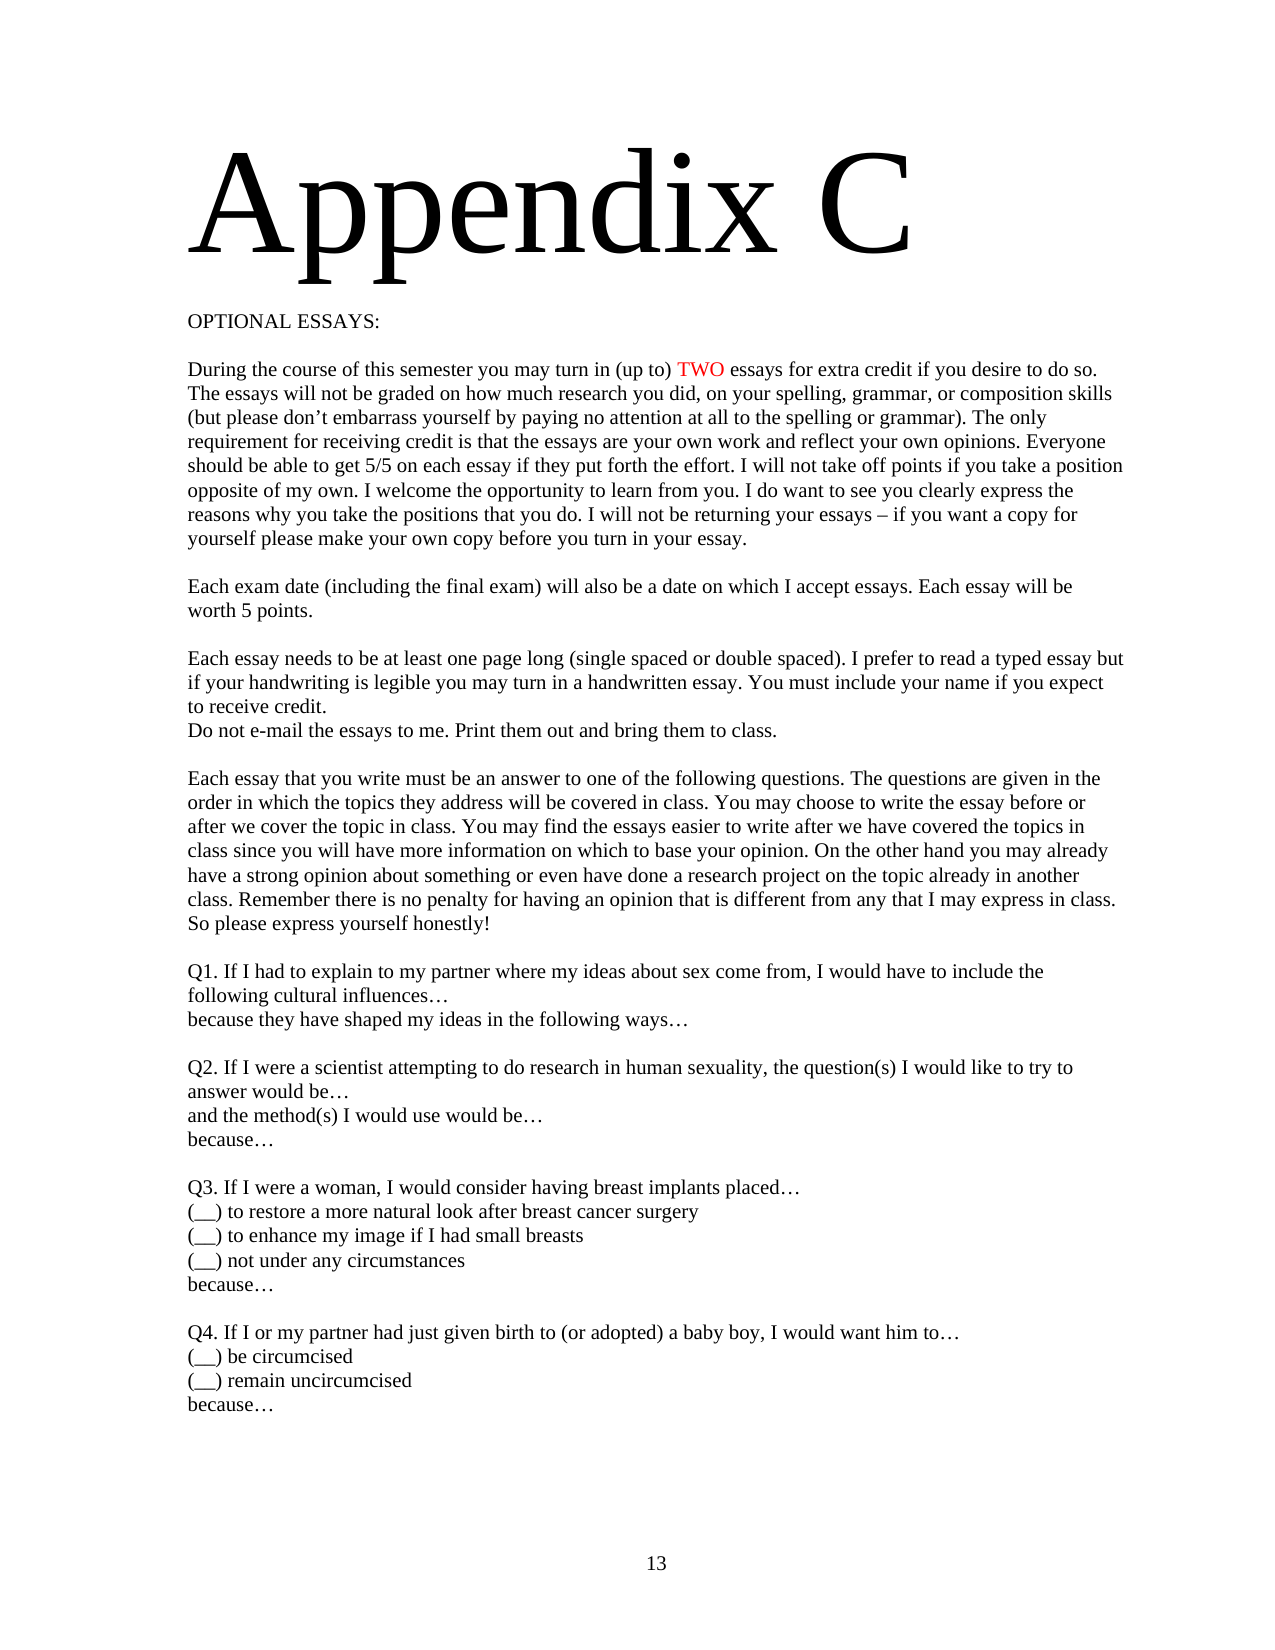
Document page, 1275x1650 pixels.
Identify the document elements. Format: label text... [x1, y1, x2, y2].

text Q3. If I were a woman, I would consider having breast implants placed… [187, 1175, 1125, 1199]
text (__) to enhance my image if I had small breasts [187, 1223, 1125, 1247]
text During the course of this semester you may turn in (up to) TWO essays for extra credit if you desire to do so. The essays will not be graded on how much research you did, on your spelling, grammar, or composition skills (but please don’t embarrass yourself by paying no attention at all to the spelling or grammar). The only requirement for receiving credit is that the essays are your own work and reflect your own opinions. Everyone should be able to get 5/5 on each essay if they put forth the effort. I will not take off points if you take a position opposite of my own. I welcome the opportunity to learn from you. I do want to see you clearly express the reasons why you take the positions that you do. I will not be returning your essays – if you want a copy for yourself please make your own copy before you turn in your essay. [187, 357, 1125, 550]
text because they have shaped my ideas in the following ways… [187, 1007, 1125, 1031]
text (__) not under any circumstances [187, 1247, 1125, 1272]
text Q4. If I or my partner had just given birth to (or adopted) a baby boy, I would want him to… [187, 1320, 1125, 1344]
text Each essay that you write must be an answer to one of the following questions. The questions are given in the order in which the topics they address will be covered in class. You may choose to write the essay before or after we cover the topic in class. You may find the essays easier to write after we have covered the topics in class since you will have more information on which to base your opinion. On the other hand you may already have a strong opinion about something or even have done a research project on the topic already in another class. Remember there is no penalty for having an opinion that is different from any that I may express in class. So please express yourself honestly! [187, 766, 1125, 935]
text Do not e-mail the essays to me. Print them out and bring them to class. [187, 718, 1125, 742]
text because… [187, 1392, 1125, 1416]
text because… [187, 1127, 1125, 1151]
text (__) to restore a more natural look after breast cancer surgery [187, 1199, 1125, 1223]
text and the method(s) I would use would be… [187, 1103, 1125, 1127]
text (__) be circumcised [187, 1344, 1125, 1368]
text (__) remain uncircumcised [187, 1368, 1125, 1392]
text because… [187, 1272, 1125, 1296]
text OPTIONAL ESSAYS: [187, 309, 1125, 333]
text Each essay needs to be at least one page long (single spaced or double spaced). I prefer to read a typed essay but if your handwriting is legible you may turn in a handwritten essay. You must include your name if you expect to receive credit. [187, 646, 1125, 718]
text Q1. If I had to explain to my partner where my ideas about sex come from, I would have to include the following cultural influences… [187, 959, 1125, 1007]
text Appendix C [187, 112, 1125, 285]
text Q2. If I were a scientist attempting to do research in human sexuality, the question(s) I would like to try to answer would be… [187, 1055, 1125, 1103]
text Each exam date (including the final exam) will also be a date on which I accept essays. Each essay will be worth 5 points. [187, 574, 1125, 622]
